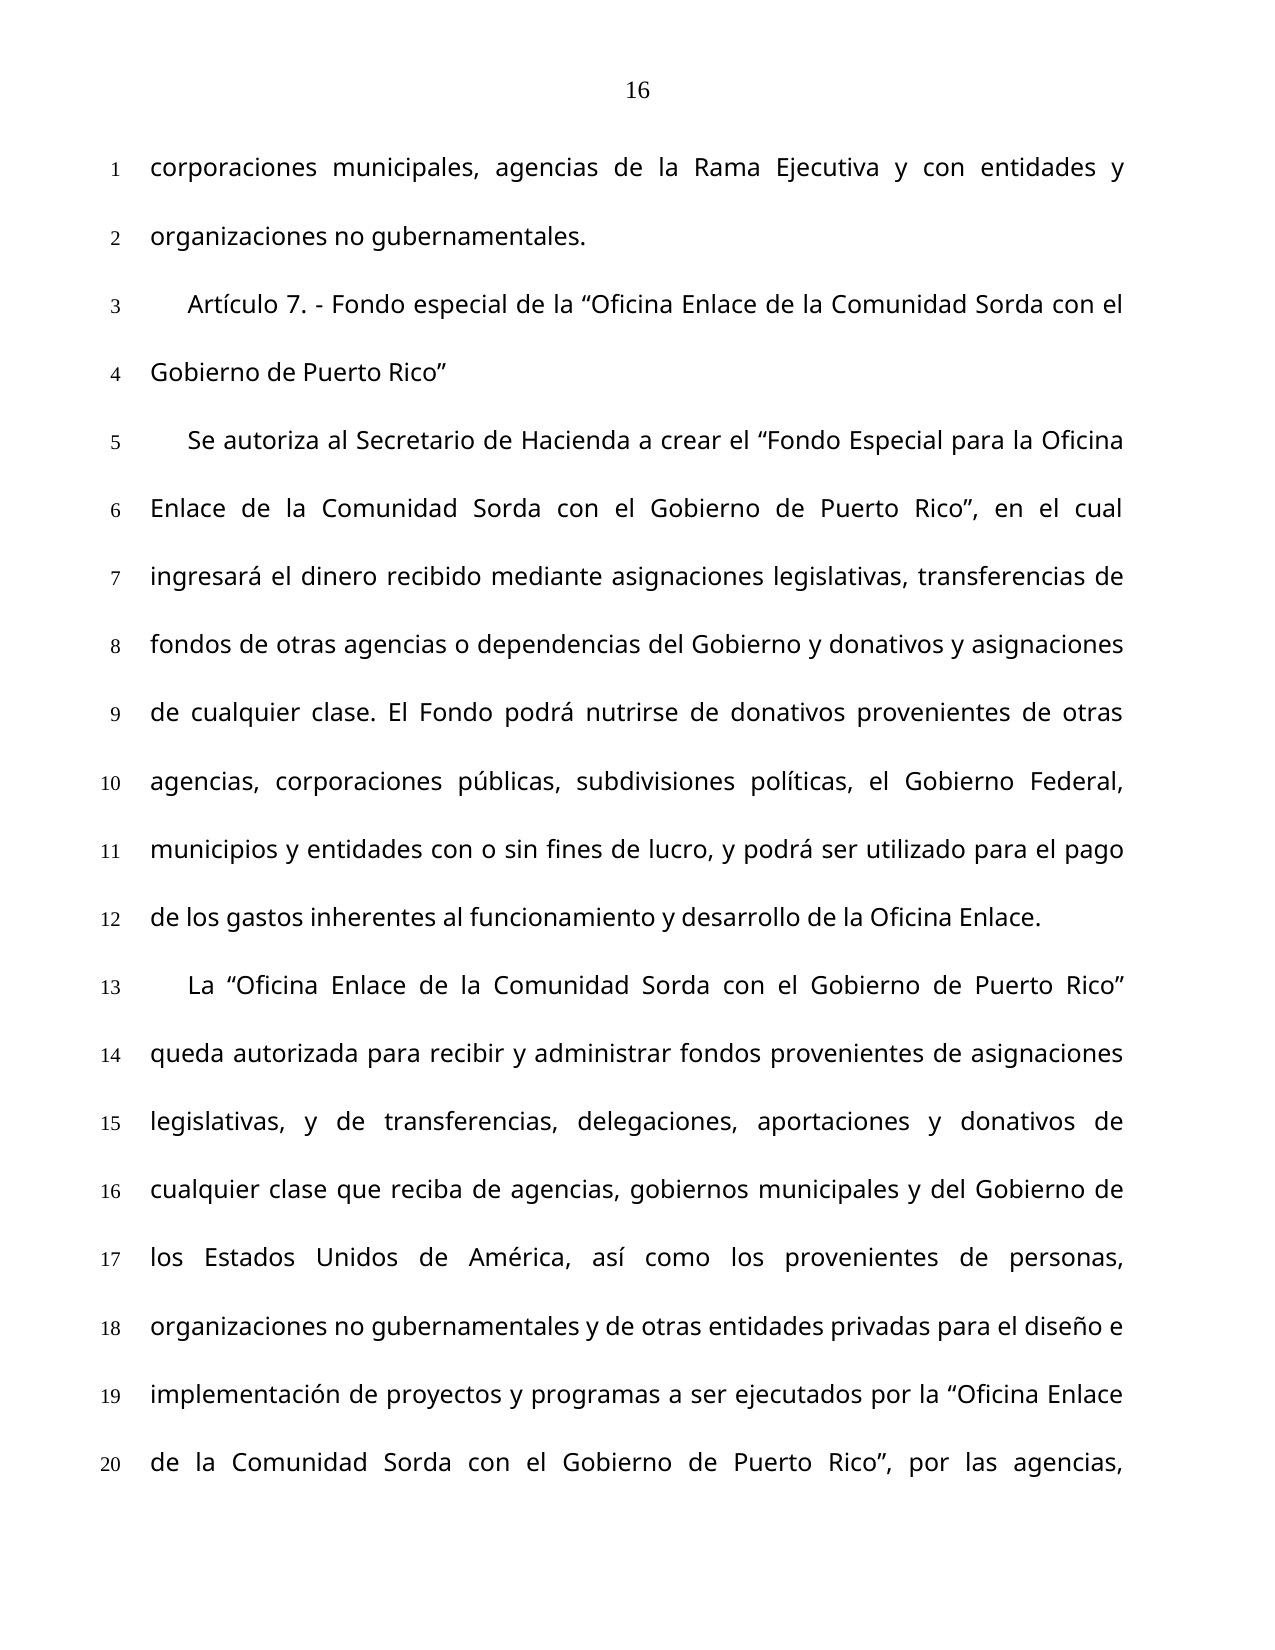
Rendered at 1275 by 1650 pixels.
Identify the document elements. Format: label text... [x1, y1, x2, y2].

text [150, 150, 1125, 252]
text Se autoriza al Secretario de Hacienda a crear el “Fondo Especial para la Oficina Enlace de la Comunidad Sorda con el Gobierno de Puerto Rico”, en el cual ingresará el dinero recibido mediante asignaciones legislativas, transferencias de fondos de otras agencias o dependencias del Gobierno y donativos y asignaciones de cualquier clase. El Fondo podrá nutrirse de donativos provenientes de otras agencias, corporaciones públicas, subdivisiones políticas, el Gobierno Federal, municipios y entidades con o sin fines de lucro, y podrá ser utilizado para el pago de los gastos inherentes al funcionamiento y desarrollo de la Oficina Enlace. [150, 422, 1125, 933]
text Artículo 7. - Fondo especial de la “Oficina Enlace de la Comunidad Sorda con el Gobierno de Puerto Rico” [150, 286, 1125, 388]
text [150, 967, 1125, 1478]
